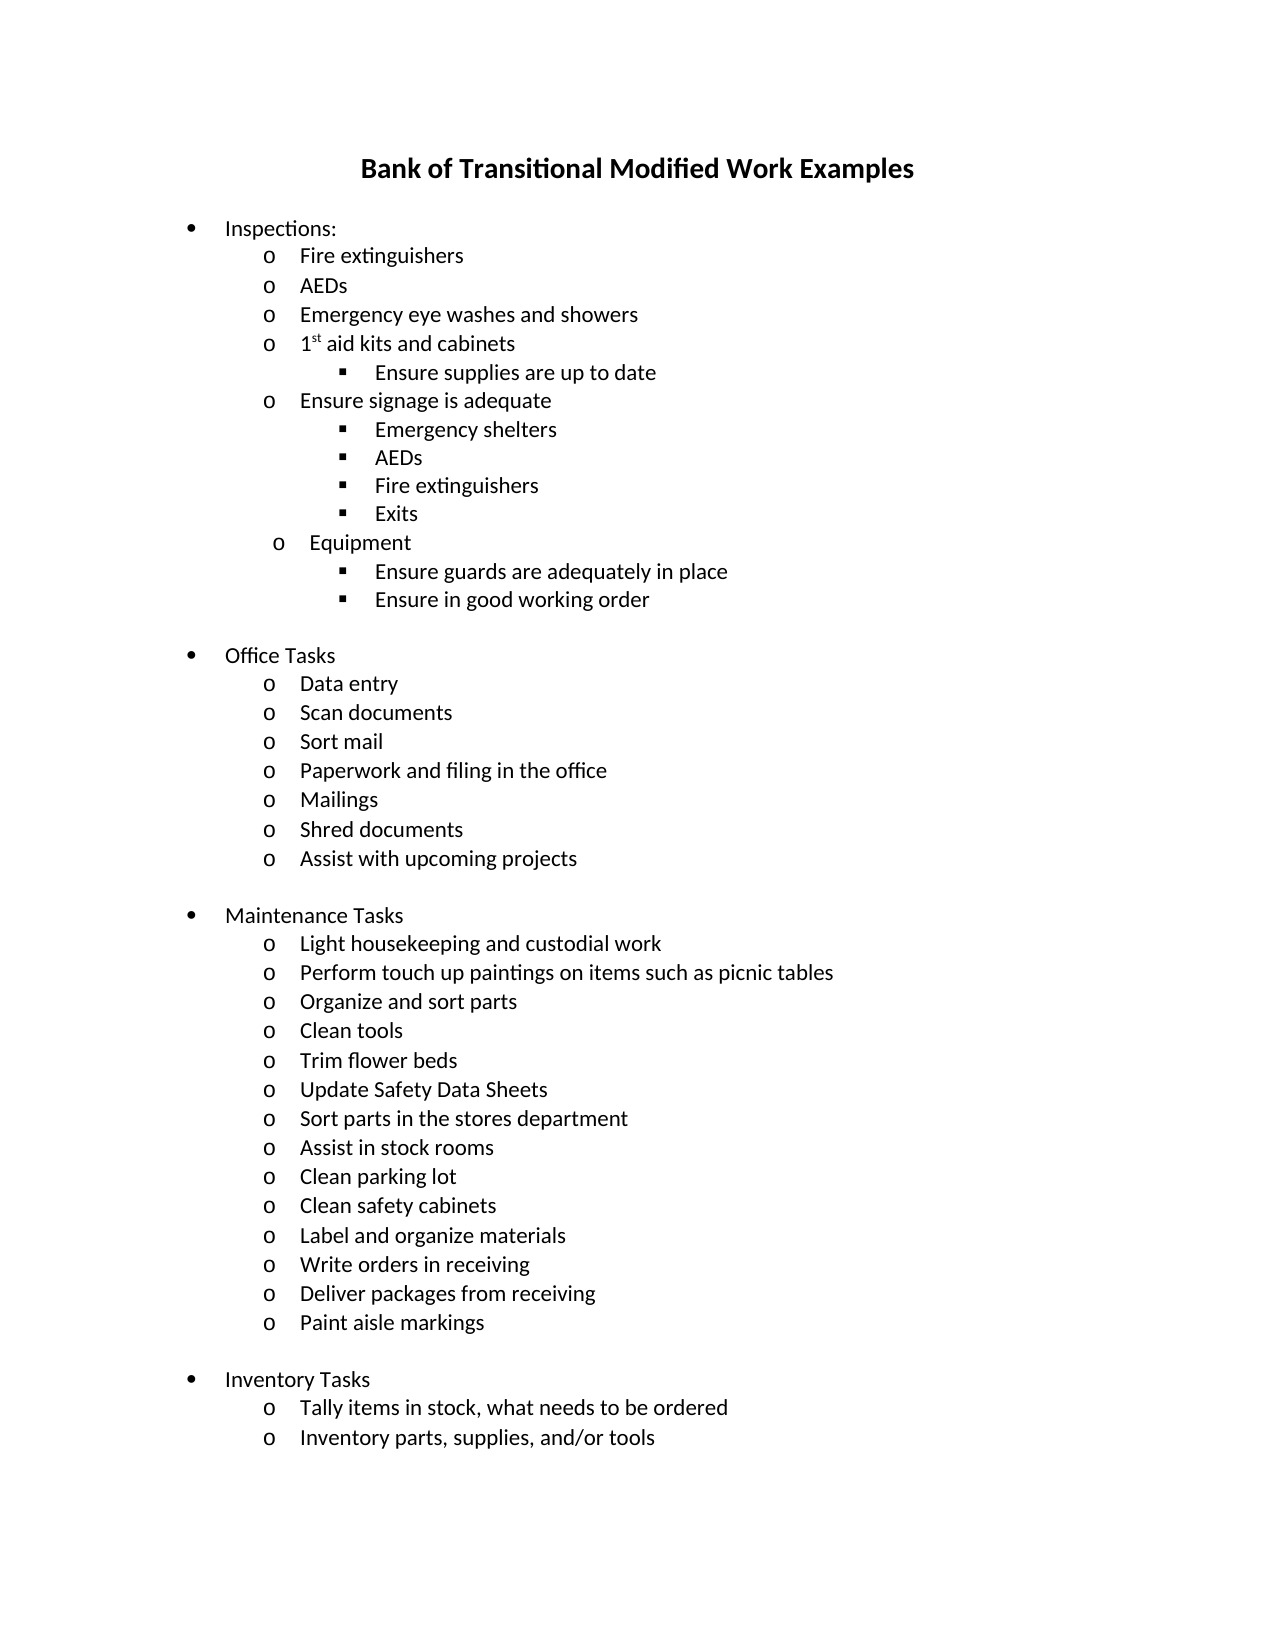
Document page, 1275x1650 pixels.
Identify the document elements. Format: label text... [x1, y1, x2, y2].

list Paint aisle markings [262, 1308, 1125, 1337]
list Deliver packages from receiving [262, 1279, 1125, 1308]
list Assist with upcoming projects [262, 844, 1125, 873]
list 1st aid kits and cabinets [262, 329, 1125, 358]
list Ensure signage is adequate [262, 386, 1125, 416]
list Inventory Tasks [187, 1365, 1125, 1393]
list AEDs [337, 443, 1125, 472]
list Paperwork and filing in the office [262, 756, 1125, 786]
list Emergency shelters [337, 416, 1125, 443]
list Tally items in stock, what needs to be ordered [262, 1393, 1125, 1423]
list Sort mail [262, 727, 1125, 756]
list Organize and sort parts [262, 987, 1125, 1017]
list Perform touch up paintings on items such as picnic tables [262, 958, 1125, 987]
list Shred documents [262, 815, 1125, 844]
list Clean safety cabinets [262, 1192, 1125, 1221]
list Fire extinguishers [337, 472, 1125, 499]
list Mailings [262, 786, 1125, 815]
list Office Tasks [187, 641, 1125, 669]
list Maintenance Tasks [187, 901, 1125, 929]
list Scan documents [262, 698, 1125, 727]
list Ensure in good working order [337, 585, 1125, 613]
list Equipment [272, 528, 1125, 557]
list Fire extinguishers [262, 242, 1125, 271]
list Ensure supplies are up to date [337, 358, 1125, 386]
list Assist in stock rooms [262, 1133, 1125, 1162]
list Label and organize materials [262, 1221, 1125, 1250]
list Clean tools [262, 1017, 1125, 1046]
list Update Safety Data Sheets [262, 1075, 1125, 1104]
list Data entry [262, 669, 1125, 698]
list Exits [337, 499, 1125, 528]
list Inspections: [187, 214, 1125, 242]
list Ensure guards are adequately in place [337, 557, 1125, 585]
list Sort parts in the stores department [262, 1104, 1125, 1133]
list Light housekeeping and custodial work [262, 929, 1125, 958]
list Clean parking lot [262, 1162, 1125, 1192]
list Write orders in receiving [262, 1250, 1125, 1279]
list AEDs [262, 271, 1125, 300]
list Inventory parts, supplies, and/or tools [262, 1423, 1125, 1452]
list Emergency eye washes and showers [262, 300, 1125, 329]
list Trim flower beds [262, 1046, 1125, 1075]
text Bank of Transitional Modified Work Examples [150, 150, 1125, 186]
